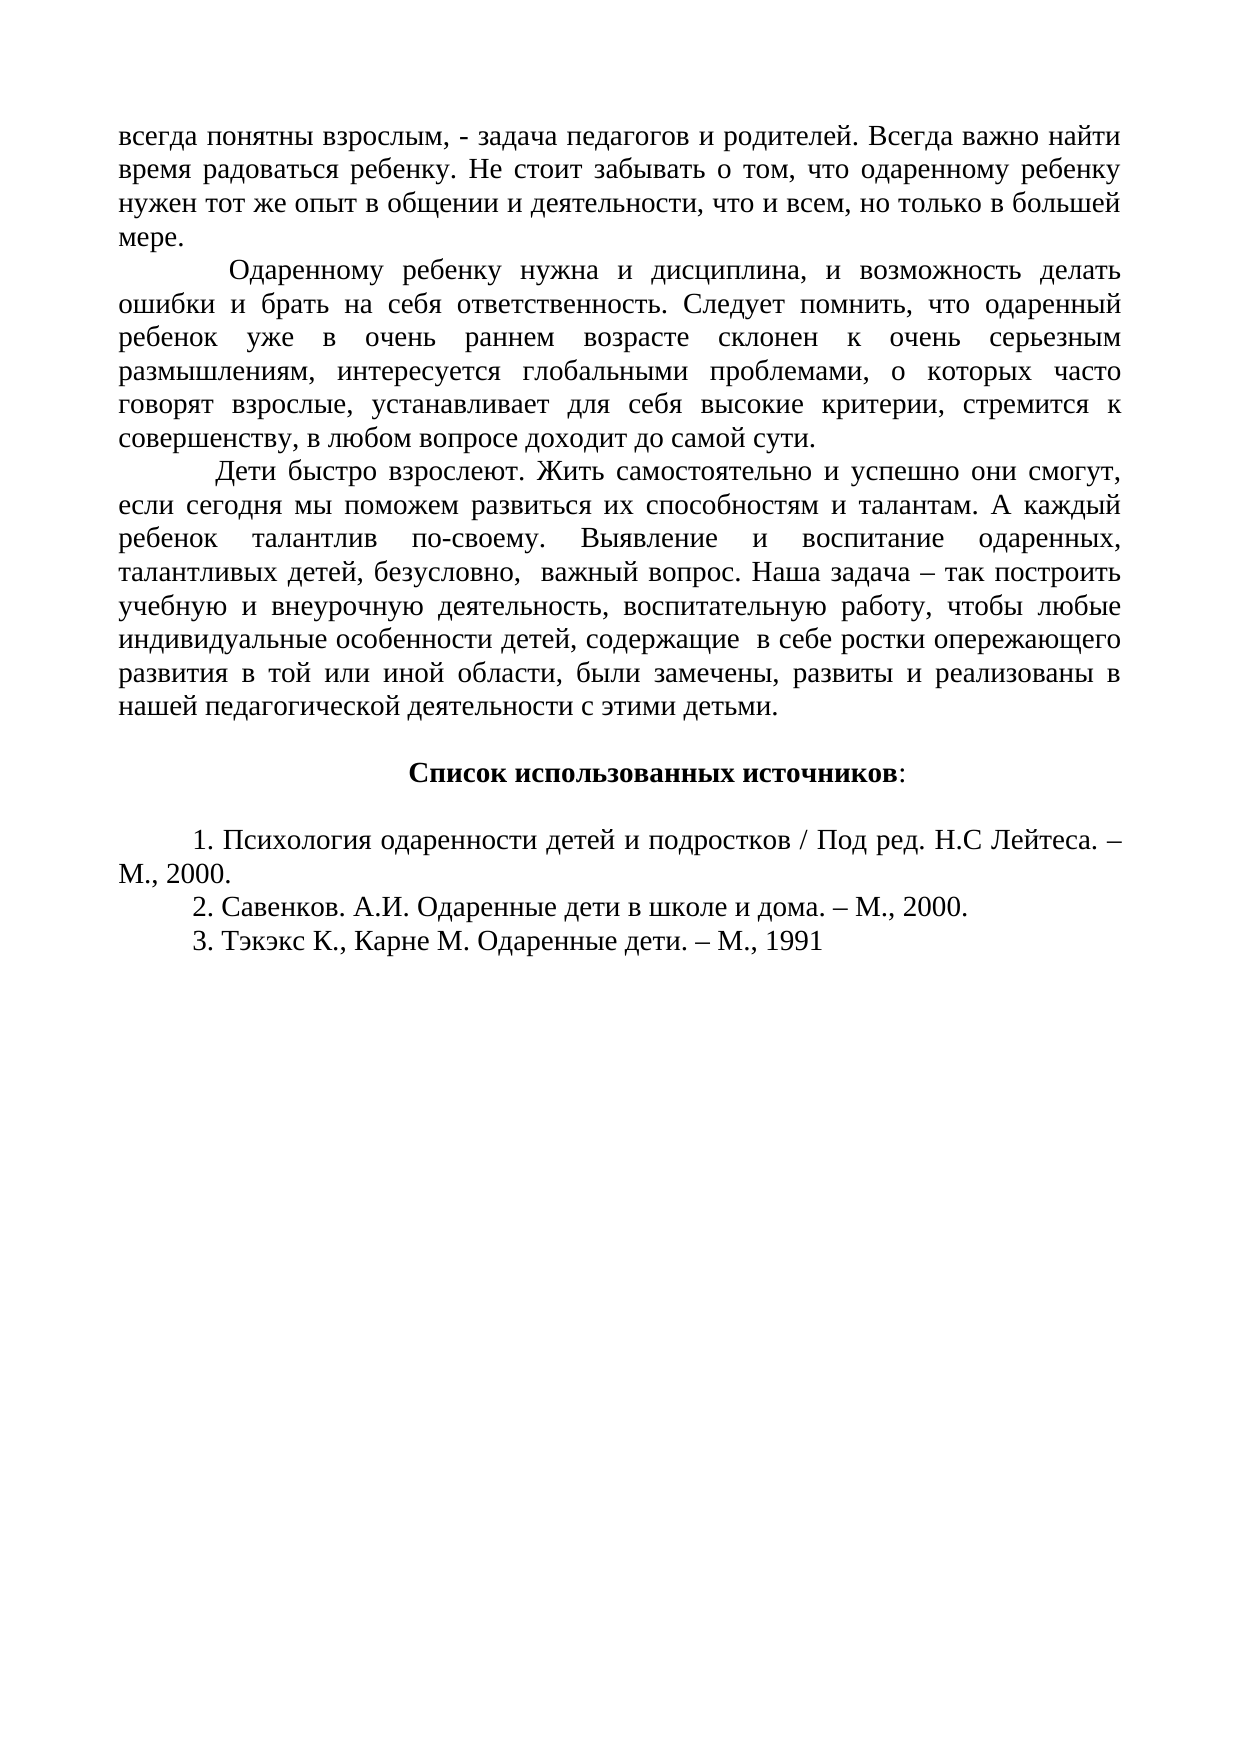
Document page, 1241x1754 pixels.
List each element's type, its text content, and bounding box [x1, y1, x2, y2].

text Список использованных источников: [118, 755, 1122, 789]
text 1. Психология одаренности детей и подростков / Под ред. Н.C Лейтеса. – М., 2000. [118, 822, 1122, 889]
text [118, 118, 1122, 252]
text Дети быстро взрослеют. Жить самостоятельно и успешно они смогут, если сегодня мы поможем развиться их способностям и талантам. А каждый ребенок талантлив по-своему. Выявление и воспитание одаренных, талантливых детей, безусловно, важный вопрос. Наша задача – так построить учебную и внеурочную деятельность, воспитательную работу, чтобы любые индивидуальные особенности детей, содержащие в себе ростки опережающего развития в той или иной области, были замечены, развиты и реализованы в нашей педагогической деятельности с этими детьми. [118, 453, 1122, 722]
text Одаренному ребенку нужна и дисциплина, и возможность делать ошибки и брать на себя ответственность. Следует помнить, что одаренный ребенок уже в очень раннем возрасте склонен к очень серьезным размышлениям, интересуется глобальными проблемами, о которых часто говорят взрослые, устанавливает для себя высокие критерии, стремится к совершенству, в любом вопросе доходит до самой сути. [118, 252, 1122, 453]
text 2. Савенков. А.И. Одаренные дети в школе и дома. – М., 2000. [118, 889, 1122, 923]
text 3. Тэкэкс К., Карне М. Одаренные дети. – М., 1991 [118, 923, 1122, 957]
